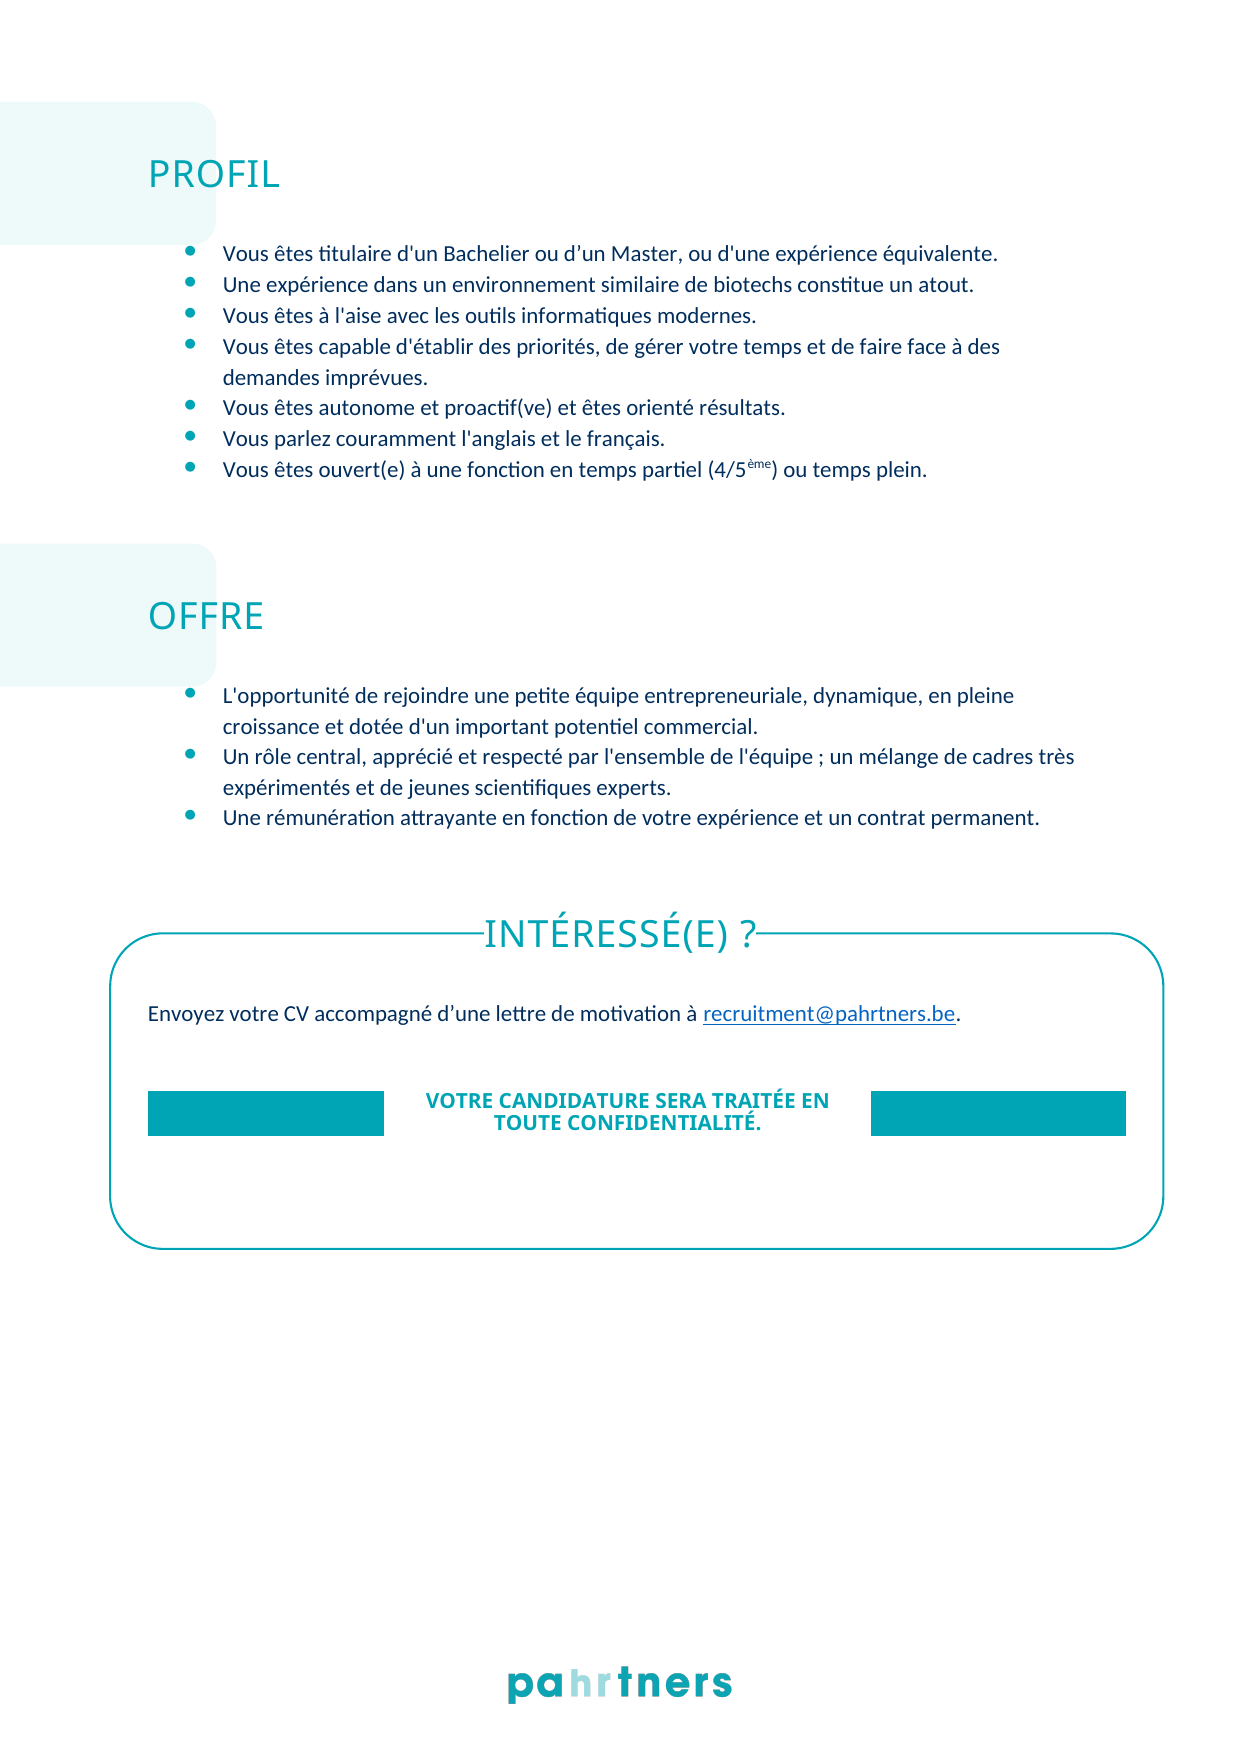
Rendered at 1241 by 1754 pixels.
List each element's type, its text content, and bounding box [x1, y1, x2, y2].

subtitle Profil [148, 148, 1092, 199]
picture [450, 1628, 790, 1725]
list L'opportunité de rejoindre une petite équipe entrepreneuriale, dynamique, en pleine croissance et dotée d'un important potentiel commercial. [185, 681, 1092, 740]
text Envoyez votre CV accompagné d’une lettre de motivation à recruitment@pahrtners.be. [148, 999, 1092, 1028]
list Vous êtes ouvert(e) à une fonction en temps partiel (4/5ème) ou temps plein. [185, 455, 1092, 521]
subtitle Intéressé(e) ? [756, 908, 1092, 959]
list Vous êtes titulaire d'un Bachelier ou d’un Master, ou d'une expérience équivalente. [185, 239, 1092, 268]
subtitle Intéressé(e) ? [148, 908, 484, 959]
list Vous êtes capable d'établir des priorités, de gérer votre temps et de faire face à des demandes imprévues. [185, 332, 1092, 391]
list Vous parlez couramment l'anglais et le français. [185, 424, 1092, 453]
table_header [148, 1091, 384, 1136]
list Une rémunération attrayante en fonction de votre expérience et un contrat permanent. [185, 803, 1092, 832]
list Un rôle central, apprécié et respecté par l'ensemble de l'équipe ; un mélange de cadres très expérimentés et de jeunes scientifiques experts. [185, 742, 1092, 801]
subtitle Offre [148, 589, 1092, 640]
table_header [871, 1091, 1126, 1136]
list Vous êtes à l'aise avec les outils informatiques modernes. [185, 301, 1092, 330]
list Vous êtes autonome et proactif(ve) et êtes orienté résultats. [185, 393, 1092, 422]
table_header VOTRE CANDIDATURE SERA TRAITÉE EN TOUTE CONFIDENTIALITÉ. [384, 1091, 494, 1136]
table_header VOTRE CANDIDATURE SERA TRAITÉE EN TOUTE CONFIDENTIALITÉ. [762, 1091, 871, 1136]
list Une expérience dans un environnement similaire de biotechs constitue un atout. [185, 271, 1092, 299]
